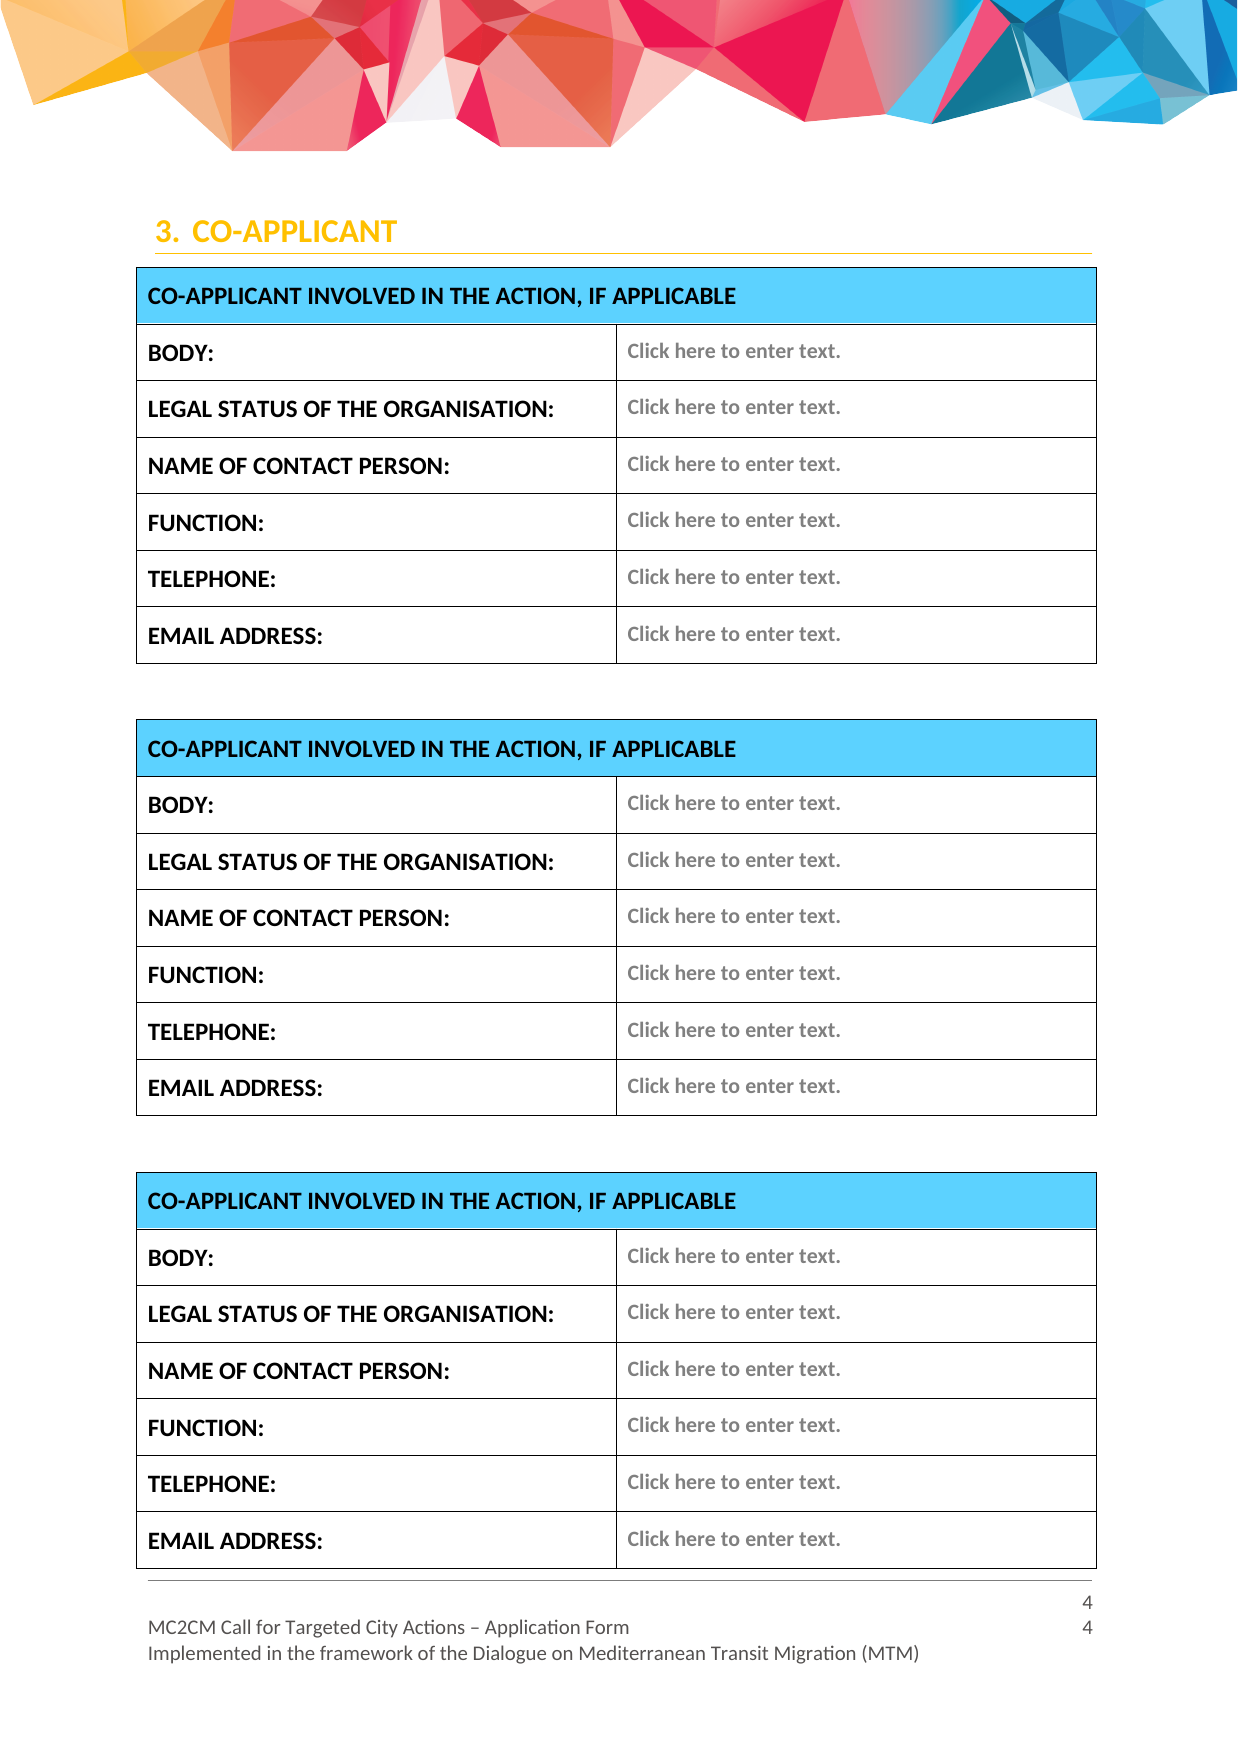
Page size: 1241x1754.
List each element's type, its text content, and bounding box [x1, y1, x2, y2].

table_cell [617, 1343, 1096, 1398]
table_cell [617, 438, 1096, 493]
table_header CO-APPLICANT INVOLVED IN THE ACTION, IF APPLICABLE [137, 268, 1096, 323]
table_cell [617, 607, 1096, 663]
table_cell FUNCTION: [137, 947, 616, 1002]
table_cell EMAIL ADDRESS: [137, 1060, 616, 1115]
table_cell NAME OF CONTACT PERSON: [137, 438, 616, 493]
table_cell NAME OF CONTACT PERSON: [137, 1343, 616, 1398]
table_cell FUNCTION: [137, 494, 616, 550]
table_cell BODY: [137, 325, 616, 380]
table_cell LEGAL STATUS OF THE ORGANISATION: [137, 381, 616, 437]
table_cell TELEPHONE: [137, 551, 616, 606]
table_header CO-APPLICANT INVOLVED IN THE ACTION, IF APPLICABLE [137, 1173, 1096, 1228]
table_cell [617, 834, 1096, 889]
table_cell NAME OF CONTACT PERSON: [137, 890, 616, 946]
table_cell [617, 325, 1096, 380]
table_cell LEGAL STATUS OF THE ORGANISATION: [137, 834, 616, 889]
table_cell [617, 890, 1096, 946]
table_cell LEGAL STATUS OF THE ORGANISATION: [137, 1286, 616, 1342]
table_cell [617, 1456, 1096, 1511]
table_cell [617, 1060, 1096, 1115]
table_cell [617, 1399, 1096, 1455]
table_header CO-APPLICANT INVOLVED IN THE ACTION, IF APPLICABLE [137, 720, 1096, 776]
table_cell EMAIL ADDRESS: [137, 1512, 616, 1568]
table_cell [617, 1003, 1096, 1059]
table_cell [617, 947, 1096, 1002]
table_cell BODY: [137, 1230, 616, 1285]
table_cell [617, 1230, 1096, 1285]
table_cell [617, 381, 1096, 437]
table_cell [617, 494, 1096, 550]
table_cell [617, 1286, 1096, 1342]
table_cell BODY: [137, 777, 616, 832]
table_cell TELEPHONE: [137, 1003, 616, 1059]
picture [0, 0, 1236, 157]
table_cell EMAIL ADDRESS: [137, 607, 616, 663]
table_cell [617, 551, 1096, 606]
subtitle CO-APPLICANT [154, 211, 1092, 254]
table_cell [617, 777, 1096, 832]
table_cell FUNCTION: [137, 1399, 616, 1455]
table_cell TELEPHONE: [137, 1456, 616, 1511]
table_cell [617, 1512, 1096, 1568]
